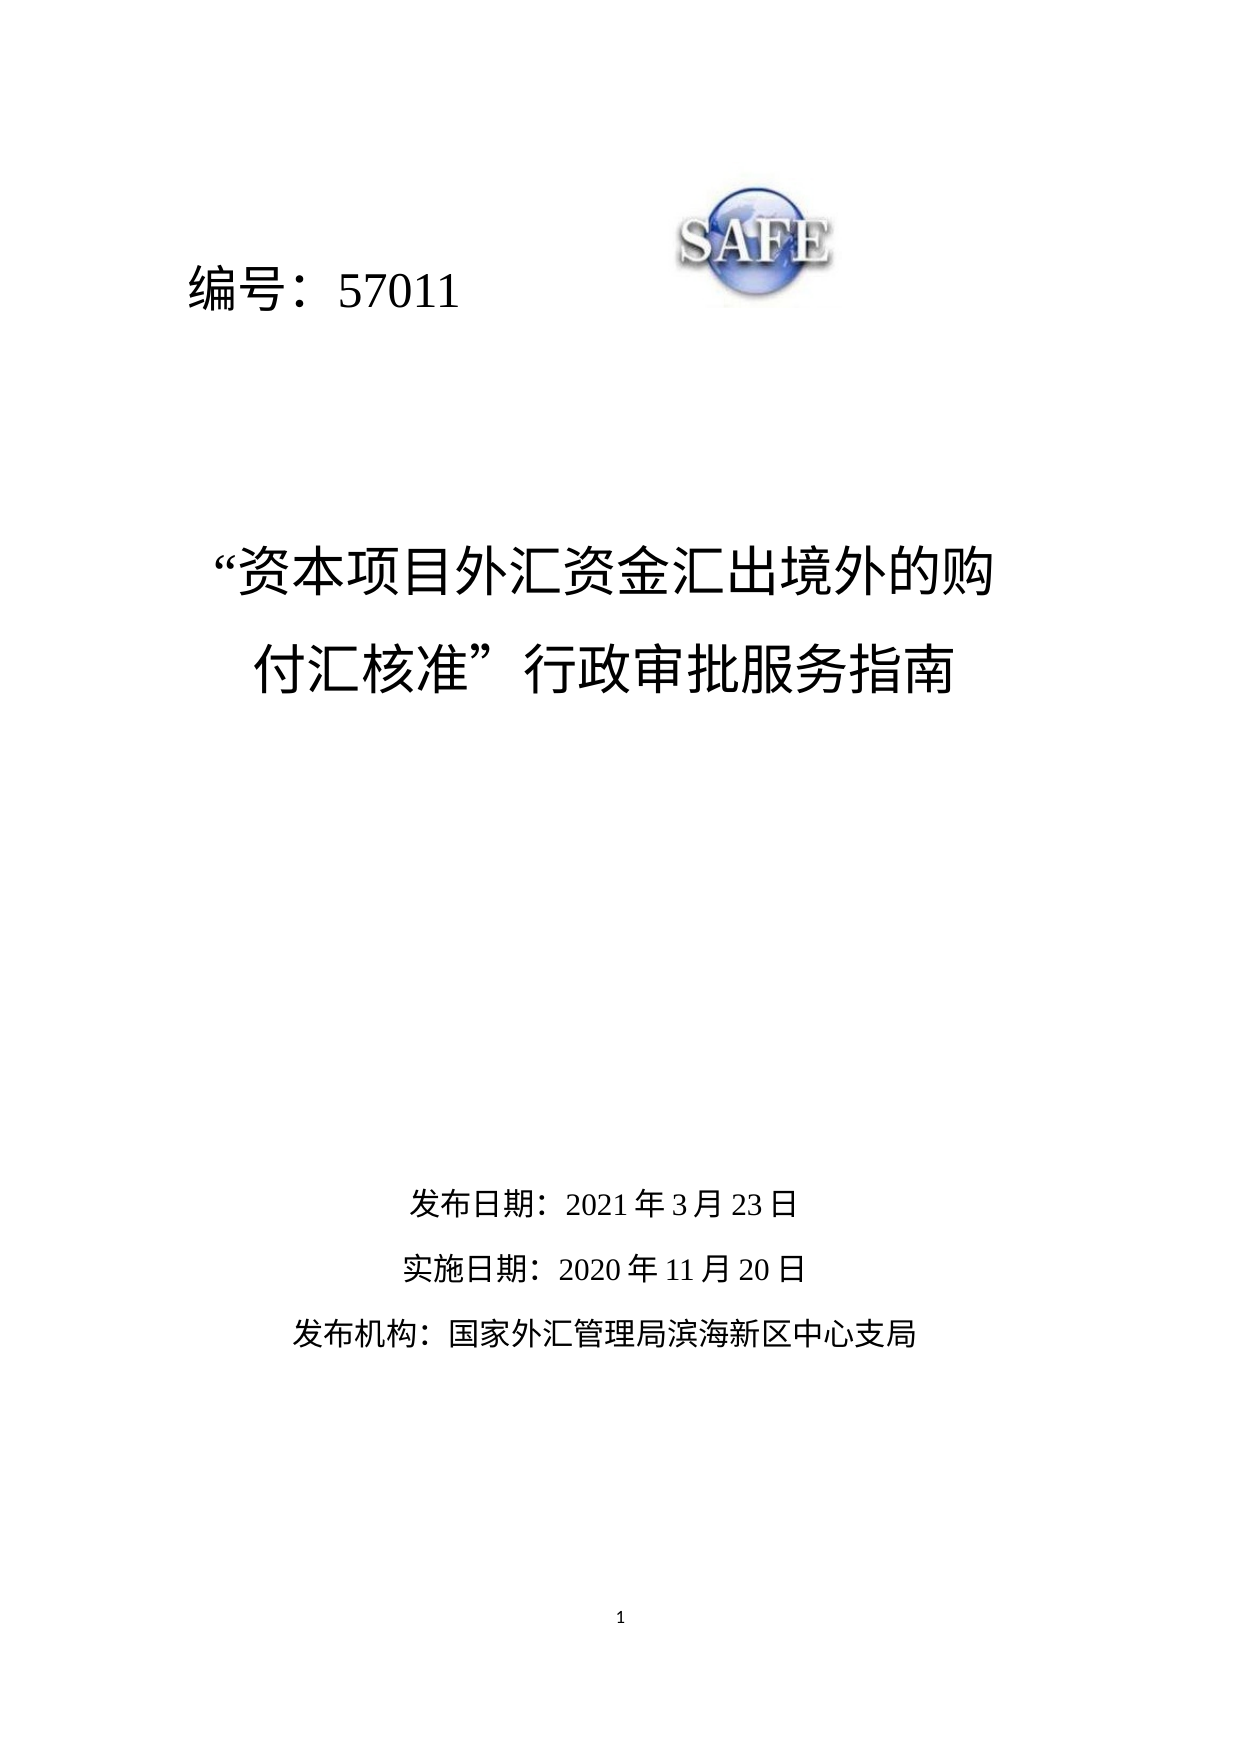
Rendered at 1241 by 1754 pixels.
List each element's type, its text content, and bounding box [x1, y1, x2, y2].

text 发布机构：国家外汇管理局滨海新区中心支局 [187, 1299, 1021, 1364]
text 发布日期：2021年3月23日 [187, 1169, 1021, 1234]
picture [660, 162, 842, 308]
text “资本项目外汇资金汇出境外的购付汇核准”行政审批服务指南 [187, 519, 1021, 714]
text 编号：57011 [187, 162, 1053, 324]
text 实施日期：2020年11月20日 [187, 1234, 1021, 1299]
